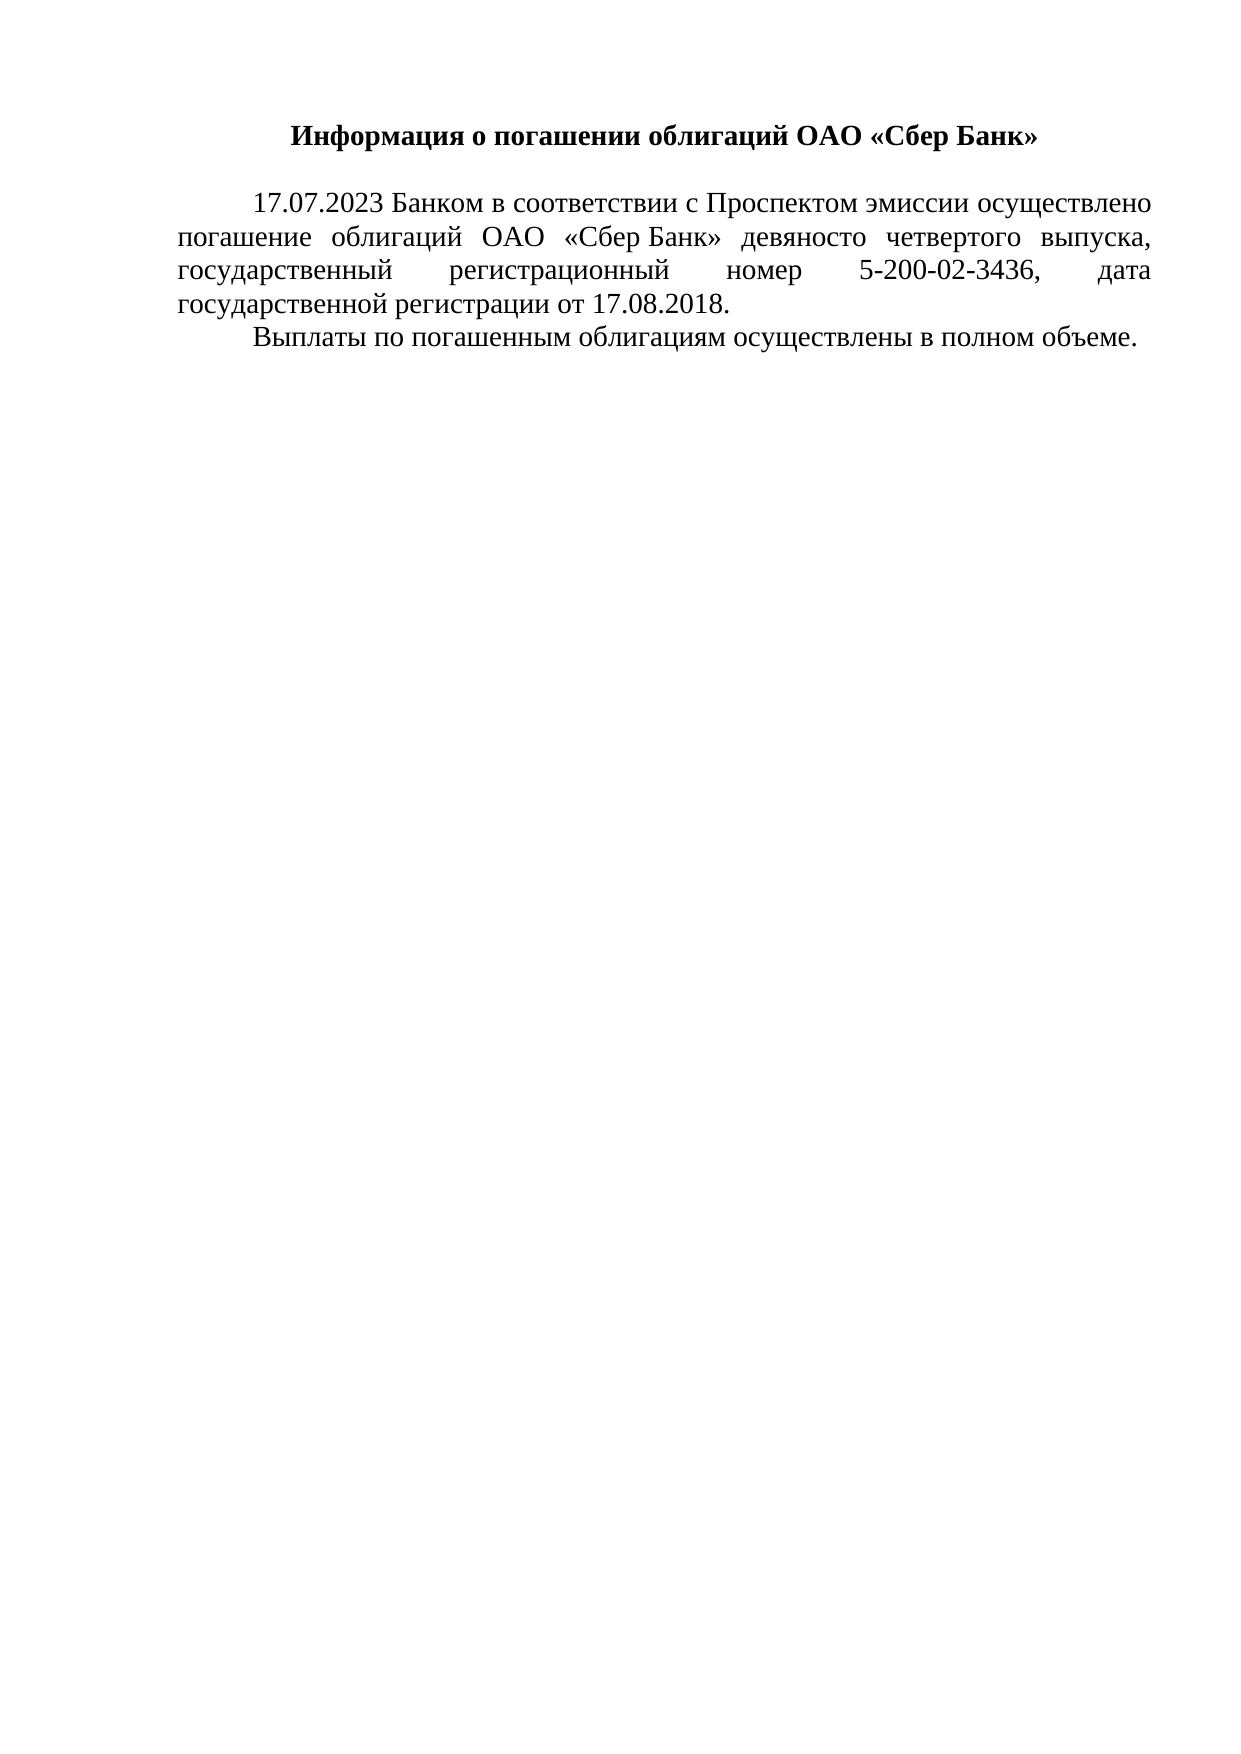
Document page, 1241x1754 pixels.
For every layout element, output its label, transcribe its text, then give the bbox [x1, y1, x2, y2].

text Выплаты по погашенным облигациям осуществлены в полном объеме. [177, 319, 1152, 353]
text Информация о погашении облигаций ОАО «Сбер Банк» [177, 118, 1152, 152]
text 17.07.2023 Банком в соответствии с Проспектом эмиссии осуществлено погашение облигаций ОАО «Сбер Банк» девяносто четвертого выпуска, государственный регистрационный номер 5-200-02-3436, дата государственной регистрации от 17.08.2018. [177, 185, 1152, 319]
